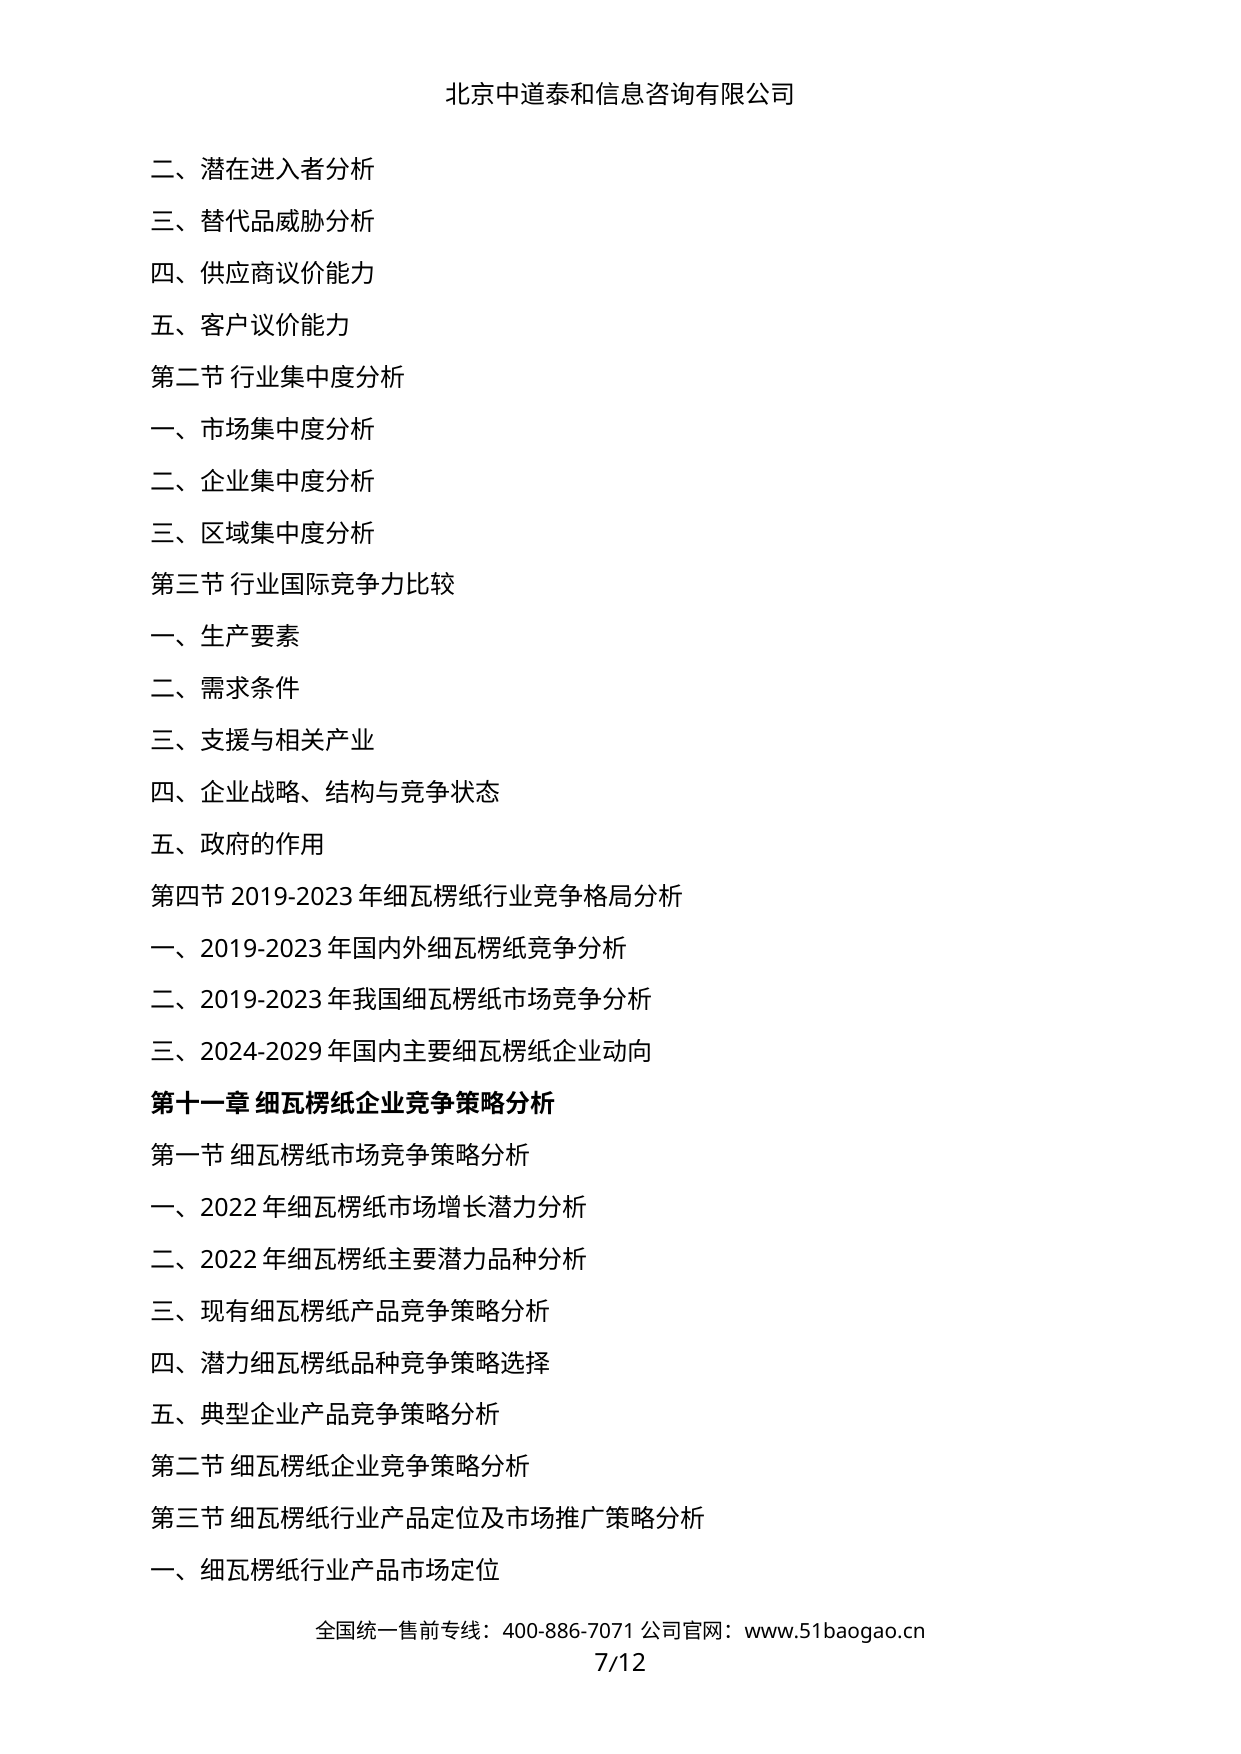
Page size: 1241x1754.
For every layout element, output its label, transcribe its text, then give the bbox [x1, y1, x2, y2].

text 第一节 细瓦楞纸市场竞争策略分析 [150, 1136, 1090, 1172]
text 五、客户议价能力 [150, 306, 1090, 342]
text 第二节 行业集中度分析 [150, 357, 1090, 394]
text 三、替代品威胁分析 [150, 202, 1090, 238]
text 一、细瓦楞纸行业产品市场定位 [150, 1551, 1090, 1587]
text 二、企业集中度分析 [150, 461, 1090, 497]
text 一、生产要素 [150, 617, 1090, 653]
text 第三节 细瓦楞纸行业产品定位及市场推广策略分析 [150, 1499, 1090, 1535]
text 一、2022年细瓦楞纸市场增长潜力分析 [150, 1187, 1090, 1224]
text 三、支援与相关产业 [150, 721, 1090, 757]
text 三、现有细瓦楞纸产品竞争策略分析 [150, 1291, 1090, 1327]
text 五、政府的作用 [150, 824, 1090, 861]
text 三、2024-2029年国内主要细瓦楞纸企业动向 [150, 1032, 1090, 1068]
text 第二节 细瓦楞纸企业竞争策略分析 [150, 1447, 1090, 1483]
text 一、市场集中度分析 [150, 409, 1090, 446]
text 二、2022年细瓦楞纸主要潜力品种分析 [150, 1239, 1090, 1276]
text 五、典型企业产品竞争策略分析 [150, 1395, 1090, 1431]
text 一、2019-2023年国内外细瓦楞纸竞争分析 [150, 928, 1090, 964]
text 二、潜在进入者分析 [150, 150, 1090, 186]
text 二、需求条件 [150, 669, 1090, 705]
text 二、2019-2023年我国细瓦楞纸市场竞争分析 [150, 980, 1090, 1016]
text 第三节 行业国际竞争力比较 [150, 565, 1090, 601]
text 四、潜力细瓦楞纸品种竞争策略选择 [150, 1343, 1090, 1379]
text 四、供应商议价能力 [150, 254, 1090, 290]
text 第十一章 细瓦楞纸企业竞争策略分析 [150, 1084, 1090, 1120]
text 四、企业战略、结构与竞争状态 [150, 772, 1090, 809]
text 三、区域集中度分析 [150, 513, 1090, 549]
text 第四节 2019-2023年细瓦楞纸行业竞争格局分析 [150, 876, 1090, 912]
